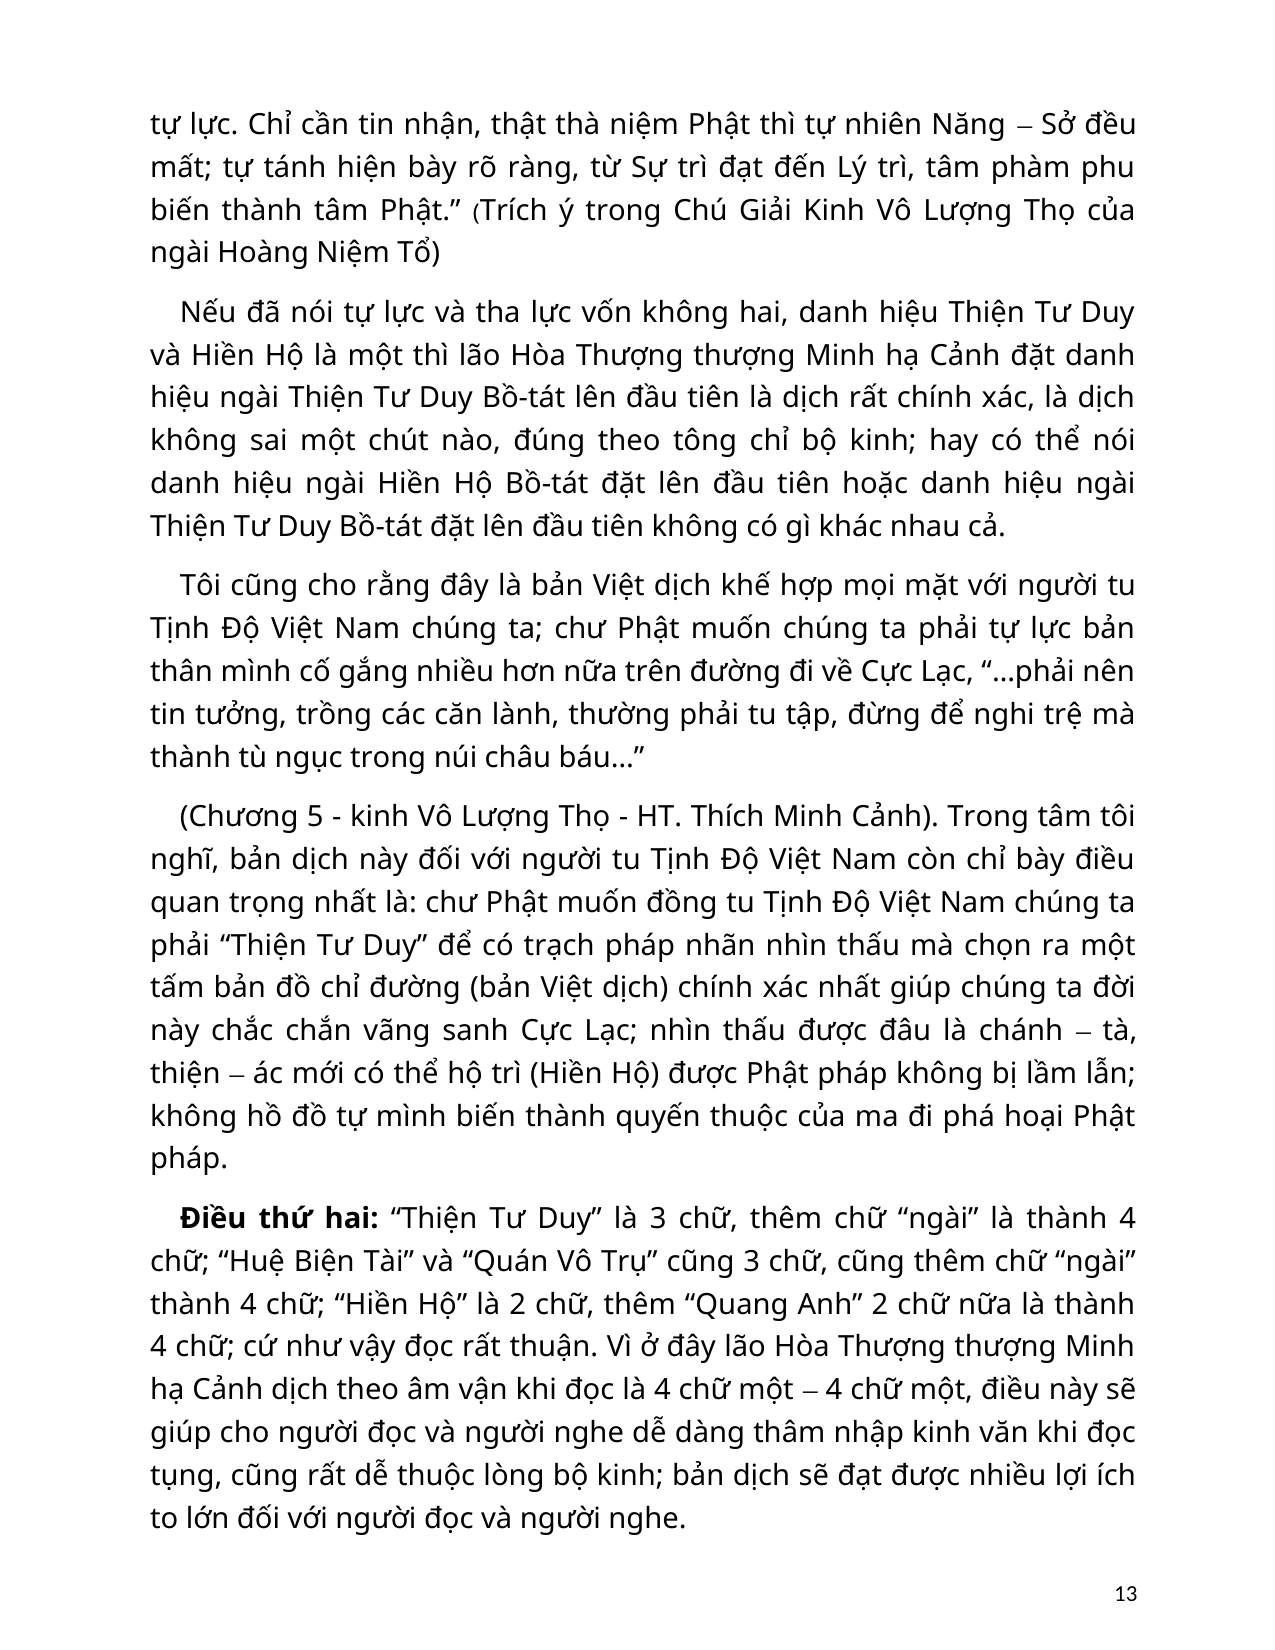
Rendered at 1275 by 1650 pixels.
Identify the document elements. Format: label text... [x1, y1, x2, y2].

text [150, 103, 1137, 271]
text Tôi cũng cho rằng đây là bản Việt dịch khế hợp mọi mặt với người tu Tịnh Độ Việt Nam chúng ta; chư Phật muốn chúng ta phải tự lực bản thân mình cố gắng nhiều hơn nữa trên đường đi về Cực Lạc, “…phải nên tin tưởng, trồng các căn lành, thường phải tu tập, đừng để nghi trệ mà thành tù ngục trong núi châu báu…” [150, 564, 1137, 776]
text Nếu đã nói tự lực và tha lực vốn không hai, danh hiệu Thiện Tư Duy và Hiền Hộ là một thì lão Hòa Thượng thượng Minh hạ Cảnh đặt danh hiệu ngài Thiện Tư Duy Bồ-tát lên đầu tiên là dịch rất chính xác, là dịch không sai một chút nào, đúng theo tông chỉ bộ kinh; hay có thể nói danh hiệu ngài Hiền Hộ Bồ-tát đặt lên đầu tiên hoặc danh hiệu ngài Thiện Tư Duy Bồ-tát đặt lên đầu tiên không có gì khác nhau cả. [150, 291, 1137, 545]
text (Chương 5 - kinh Vô Lượng Thọ - HT. Thích Minh Cảnh). Trong tâm tôi nghĩ, bản dịch này đối với người tu Tịnh Độ Việt Nam còn chỉ bày điều quan trọng nhất là: chư Phật muốn đồng tu Tịnh Độ Việt Nam chúng ta phải “Thiện Tư Duy” để có trạch pháp nhãn nhìn thấu mà chọn ra một tấm bản đồ chỉ đường (bản Việt dịch) chính xác nhất giúp chúng ta đời này chắc chắn vãng sanh Cực Lạc; nhìn thấu được đâu là chánh – tà, thiện – ác mới có thể hộ trì (Hiền Hộ) được Phật pháp không bị lầm lẫn; không hồ đồ tự mình biến thành quyến thuộc của ma đi phá hoại Phật pháp. [150, 795, 1137, 1177]
text Điều thứ hai: “Thiện Tư Duy” là 3 chữ, thêm chữ “ngài” là thành 4 chữ; “Huệ Biện Tài” và “Quán Vô Trụ” cũng 3 chữ, cũng thêm chữ “ngài” thành 4 chữ; “Hiền Hộ” là 2 chữ, thêm “Quang Anh” 2 chữ nữa là thành 4 chữ; cứ như vậy đọc rất thuận. Vì ở đây lão Hòa Thượng thượng Minh hạ Cảnh dịch theo âm vận khi đọc là 4 chữ một – 4 chữ một, điều này sẽ giúp cho người đọc và người nghe dễ dàng thâm nhập kinh văn khi đọc tụng, cũng rất dễ thuộc lòng bộ kinh; bản dịch sẽ đạt được nhiều lợi ích to lớn đối với người đọc và người nghe. [150, 1197, 1137, 1537]
